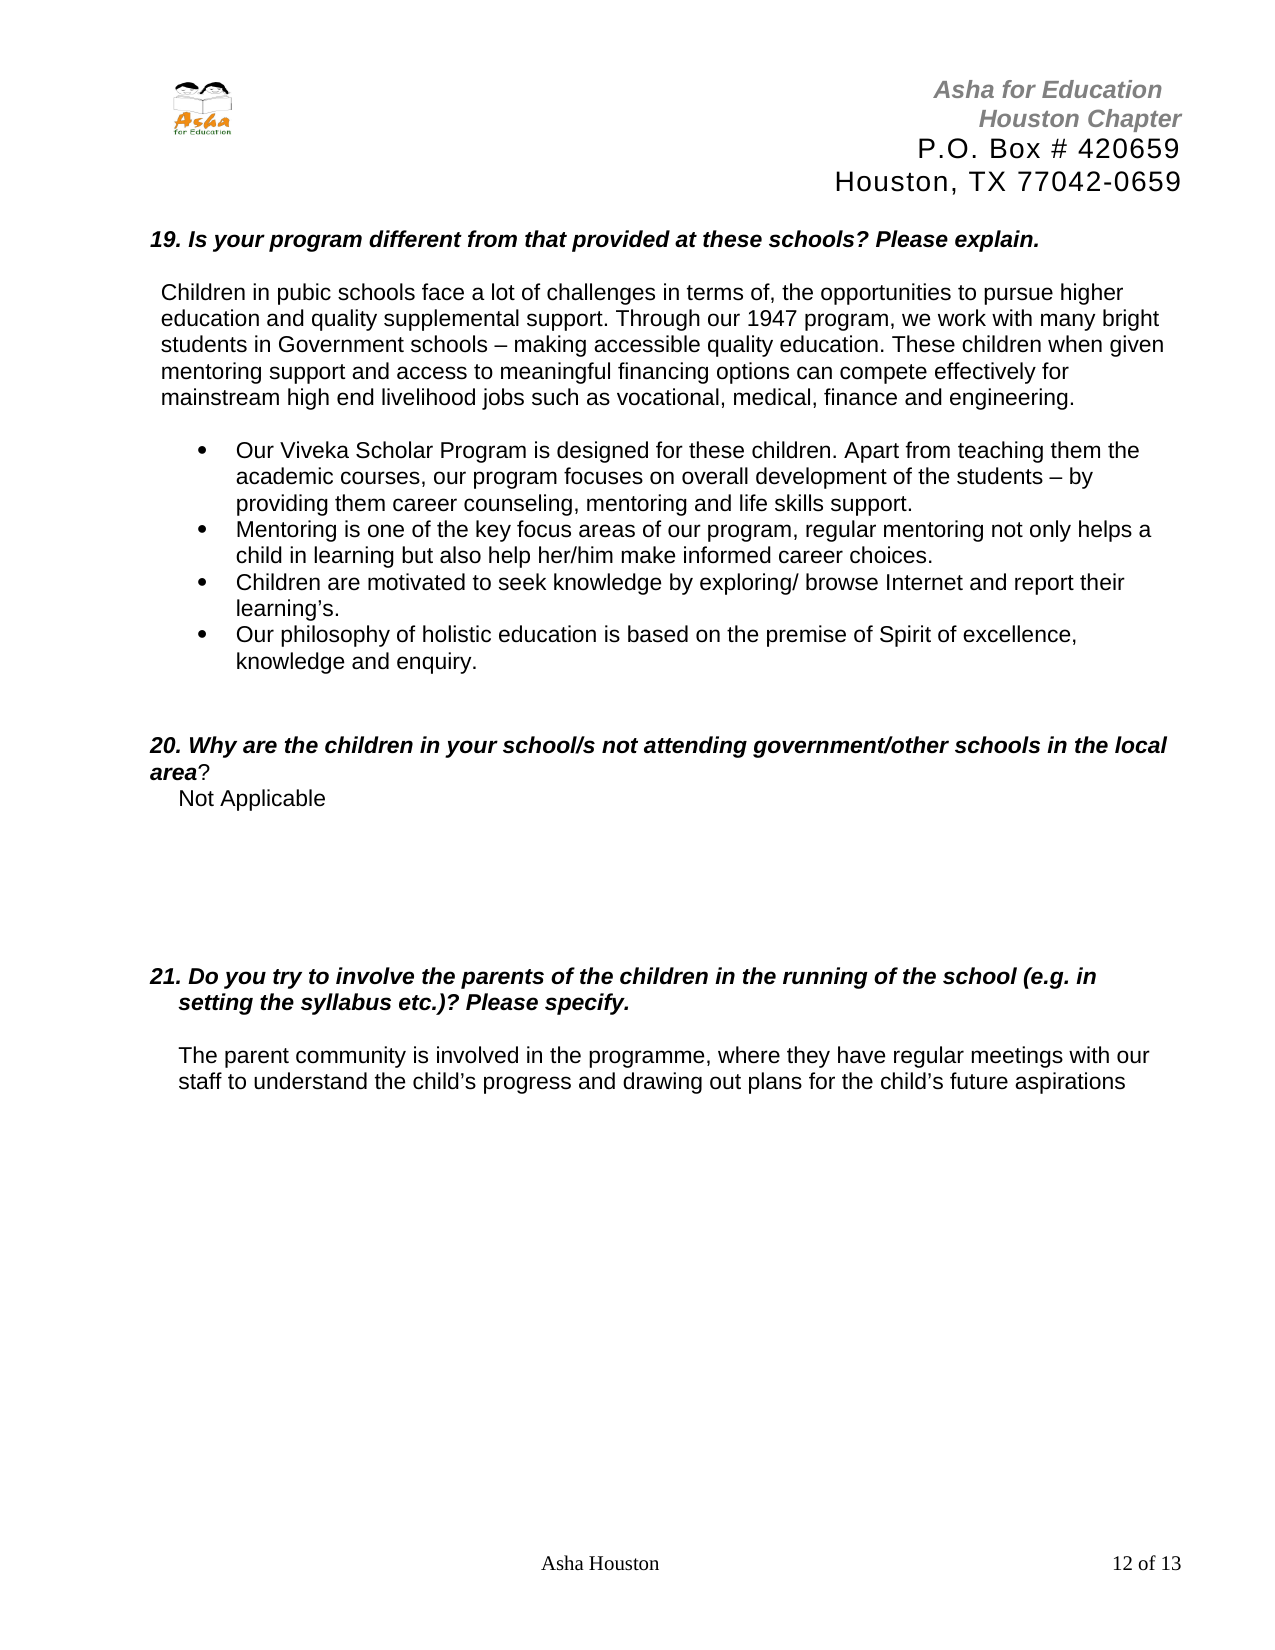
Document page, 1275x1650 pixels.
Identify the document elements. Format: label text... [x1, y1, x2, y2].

table_cell 21. Do you try to involve the parents of the children in the running of the school (e.g. in setting the syllabus etc.)? Please specify. The parent community is involved in the programme, where they have regular meetings with our staff to understand the child’s progress and drawing out plans for the child’s future aspirations [149, 963, 1181, 1254]
table_cell 20. Why are the children in your school/s not attending government/other schools in the local area? Not Applicable [149, 732, 1181, 963]
table_cell 19. Is your program different from that provided at these schools? Please explain. Children in pubic schools face a lot of challenges in terms of, the opportunities to pursue higher education and quality supplemental support. Through our 1947 program, we work with many bright students in Government schools – making accessible quality education. These children when given mentoring support and access to meaningful financing options can compete effectively for mainstream high end livelihood jobs such as vocational, medical, finance and engineering. Our Viveka Scholar Program is designed for these children. Apart from teaching them the academic courses, our program focuses on overall development of the students – by providing them career counseling, mentoring and life skills support. Mentoring is one of the key focus areas of our program, regular mentoring not only helps a child in learning but also help her/him make informed career choices. Children are motivated to seek knowledge by exploring/ browse Internet and report their learning’s. Our philosophy of holistic education is based on the premise of Spirit of excellence, knowledge and enquiry. [149, 226, 1181, 732]
